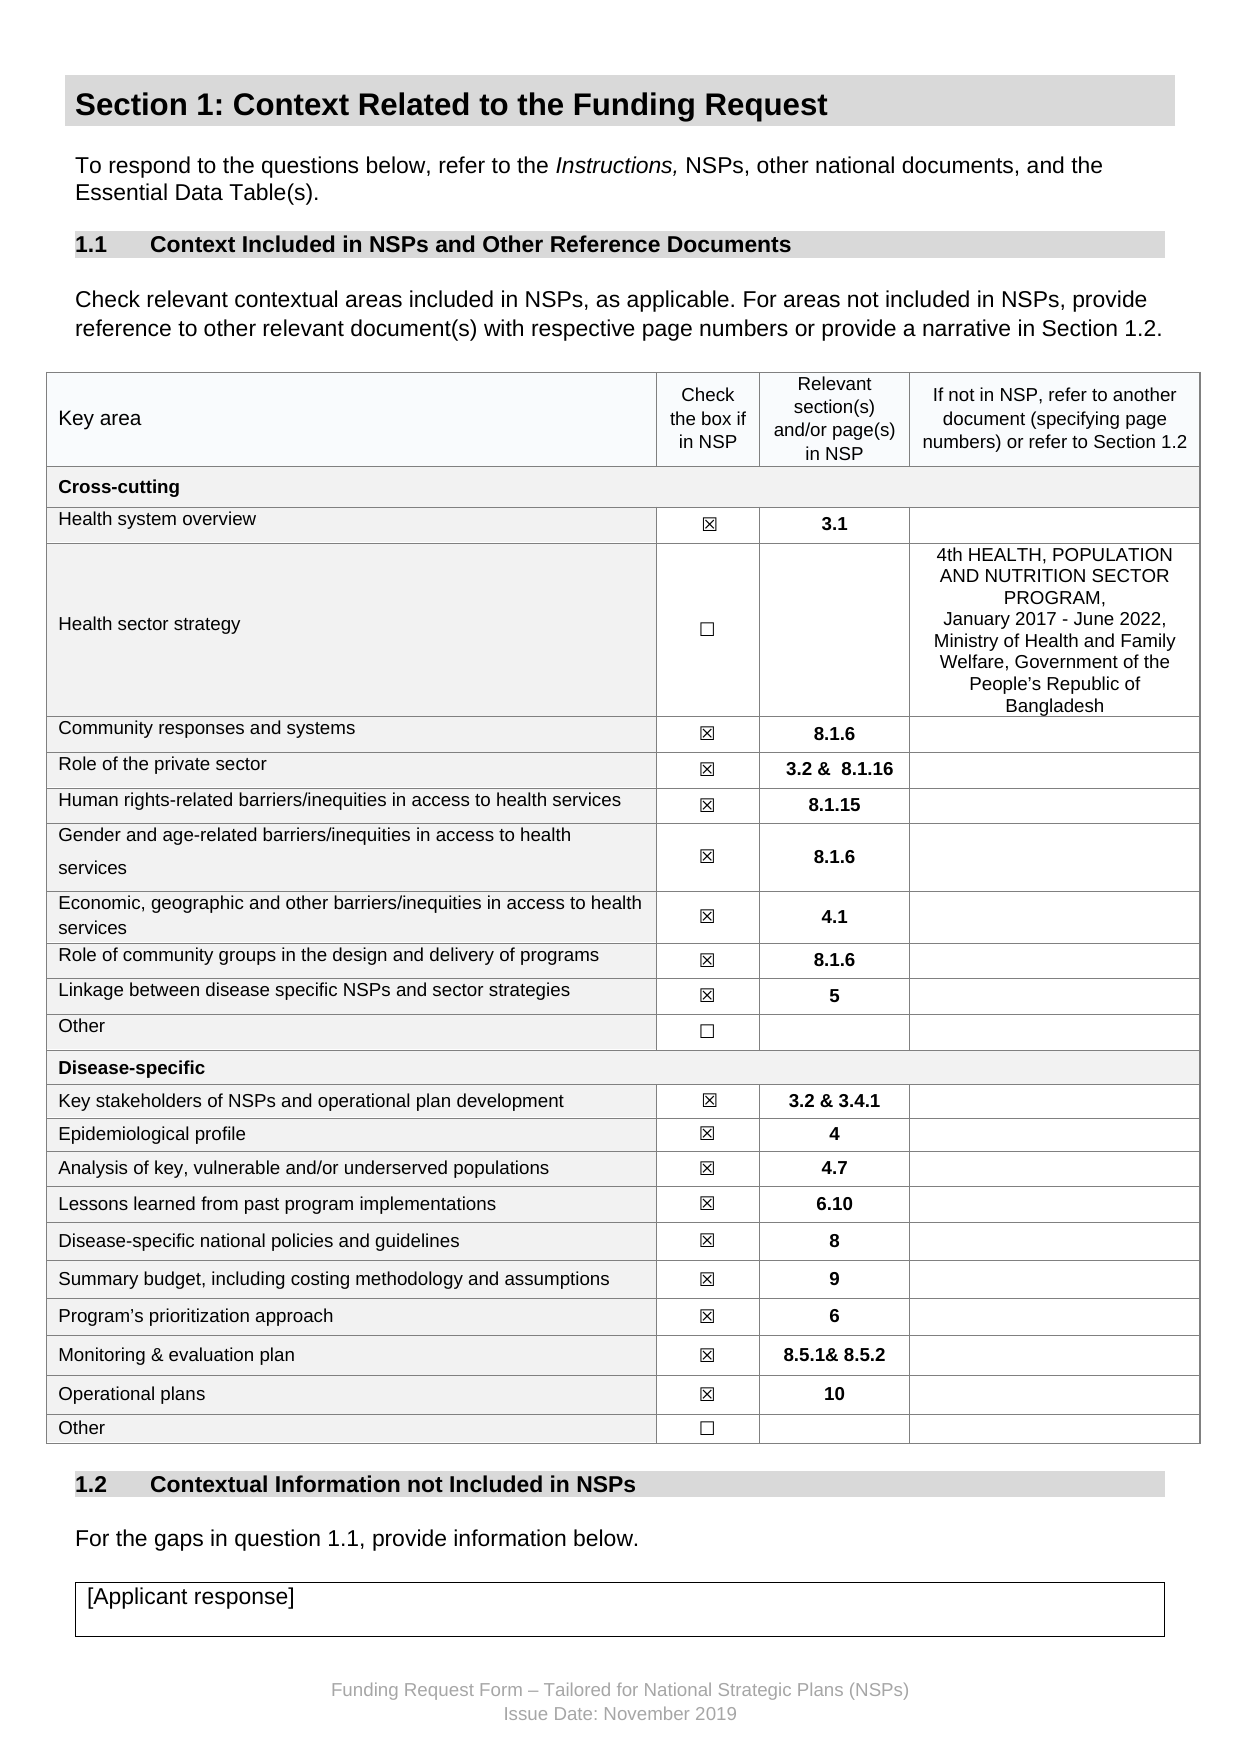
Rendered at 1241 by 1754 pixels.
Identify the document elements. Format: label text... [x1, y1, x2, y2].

table_cell 8.1.6 [760, 717, 909, 752]
table_cell [657, 944, 759, 978]
table_cell [910, 944, 1199, 978]
subtitle Section 1: Context Related to the Funding Request [67, 77, 1174, 124]
table_cell Health system overview [47, 508, 656, 542]
table_cell Analysis of key, vulnerable and/or underserved populations [47, 1152, 656, 1186]
table_cell [910, 1261, 1199, 1298]
table_cell [657, 1336, 759, 1375]
table_cell [657, 1152, 759, 1186]
table_cell Monitoring & evaluation plan [47, 1336, 656, 1375]
table_cell 4.7 [760, 1152, 909, 1186]
table_cell [910, 1223, 1199, 1260]
table_cell 8.5.1& 8.5.2 [760, 1336, 909, 1375]
table_cell Human rights-related barriers/inequities in access to health services [47, 789, 656, 823]
table_cell [910, 1119, 1199, 1151]
table_cell [657, 1376, 759, 1414]
table_cell Operational plans [47, 1376, 656, 1414]
table_cell Linkage between disease specific NSPs and sector strategies [47, 979, 656, 1014]
table_cell [760, 1015, 909, 1049]
table_cell [657, 979, 759, 1014]
table_cell Summary budget, including costing methodology and assumptions [47, 1261, 656, 1298]
table_cell Role of community groups in the design and delivery of programs [47, 944, 656, 978]
table_cell [910, 892, 1199, 942]
table_cell 4.1 [760, 892, 909, 942]
table_cell [657, 1299, 759, 1335]
table_cell [657, 1085, 759, 1117]
table_cell [910, 1085, 1199, 1117]
table_cell Health sector strategy [47, 544, 656, 716]
table_cell [910, 1152, 1199, 1186]
text To respond to the questions below, refer to the Instructions, NSPs, other national documents, and the Essential Data Table(s). [75, 152, 1165, 205]
table_cell 3.2 & 3.4.1 [760, 1085, 909, 1117]
table_cell 9 [760, 1261, 909, 1298]
table_header Key area [47, 373, 656, 466]
table_cell [657, 1415, 759, 1442]
table_cell [910, 824, 1199, 891]
table_cell 8.1.15 [760, 789, 909, 823]
table_header Check the box if in NSP [657, 373, 759, 466]
table_cell Other [47, 1015, 656, 1049]
table_cell Disease-specific national policies and guidelines [47, 1223, 656, 1260]
table_cell [910, 1415, 1199, 1442]
table_cell [910, 753, 1199, 787]
table_cell [760, 1415, 909, 1442]
subtitle Context Included in NSPs and Other Reference Documents [75, 231, 1165, 258]
subtitle Contextual Information not Included in NSPs [75, 1471, 1165, 1497]
table_cell 8 [760, 1223, 909, 1260]
table_cell [657, 753, 759, 787]
text For the gaps in question 1.1, provide information below. [75, 1525, 1165, 1552]
table_cell [657, 717, 759, 752]
table_cell 3.2 & 8.1.16 [760, 753, 909, 787]
table_cell [657, 544, 759, 716]
table_cell 4 [760, 1119, 909, 1151]
table_cell Role of the private sector [47, 753, 656, 787]
table_cell Key stakeholders of NSPs and operational plan development [47, 1085, 656, 1117]
table_cell [910, 1336, 1199, 1375]
table_cell [760, 544, 909, 716]
table_cell [657, 789, 759, 823]
table_cell [657, 892, 759, 942]
table_cell 10 [760, 1376, 909, 1414]
table_cell [657, 1015, 759, 1049]
table_cell Disease-specific [47, 1051, 1199, 1084]
table_cell Epidemiological profile [47, 1119, 656, 1151]
table_cell 6 [760, 1299, 909, 1335]
table_cell [910, 979, 1199, 1014]
table_cell 3.1 [760, 508, 909, 542]
table_header If not in NSP, refer to another document (specifying page numbers) or refer to Section 1.2 [910, 373, 1199, 466]
table_cell [910, 1299, 1199, 1335]
table_cell Program’s prioritization approach [47, 1299, 656, 1335]
table_cell Cross-cutting [47, 467, 1199, 507]
table_cell 8.1.6 [760, 824, 909, 891]
table_cell [657, 1187, 759, 1222]
table_cell Economic, geographic and other barriers/inequities in access to health services [47, 892, 656, 942]
table_cell Community responses and systems [47, 717, 656, 752]
table_cell Other [47, 1415, 656, 1442]
table_cell Lessons learned from past program implementations [47, 1187, 656, 1222]
table_cell 6.10 [760, 1187, 909, 1222]
table_cell [910, 508, 1199, 542]
table_header Relevant section(s) and/or page(s) in NSP [760, 373, 909, 466]
table_cell 5 [760, 979, 909, 1014]
table_cell [657, 1223, 759, 1260]
table_cell [657, 824, 759, 891]
text Check relevant contextual areas included in NSPs, as applicable. For areas not included in NSPs, provide reference to other relevant document(s) with respective page numbers or provide a narrative in Section 1.2. [75, 286, 1165, 341]
table_header [Applicant response] [76, 1583, 1164, 1636]
table_cell 4th HEALTH, POPULATION AND NUTRITION SECTOR PROGRAM, January 2017 - June 2022, Ministry of Health and Family Welfare, Government of the People’s Republic of Bangladesh [910, 544, 1199, 716]
table_cell [910, 1187, 1199, 1222]
table_cell [657, 508, 759, 542]
table_cell [910, 717, 1199, 752]
table_cell [657, 1261, 759, 1298]
table_cell [910, 1015, 1199, 1049]
table_cell 8.1.6 [760, 944, 909, 978]
table_cell Gender and age-related barriers/inequities in access to health services [47, 824, 656, 891]
table_cell [657, 1119, 759, 1151]
table_cell [910, 789, 1199, 823]
table_cell [910, 1376, 1199, 1414]
